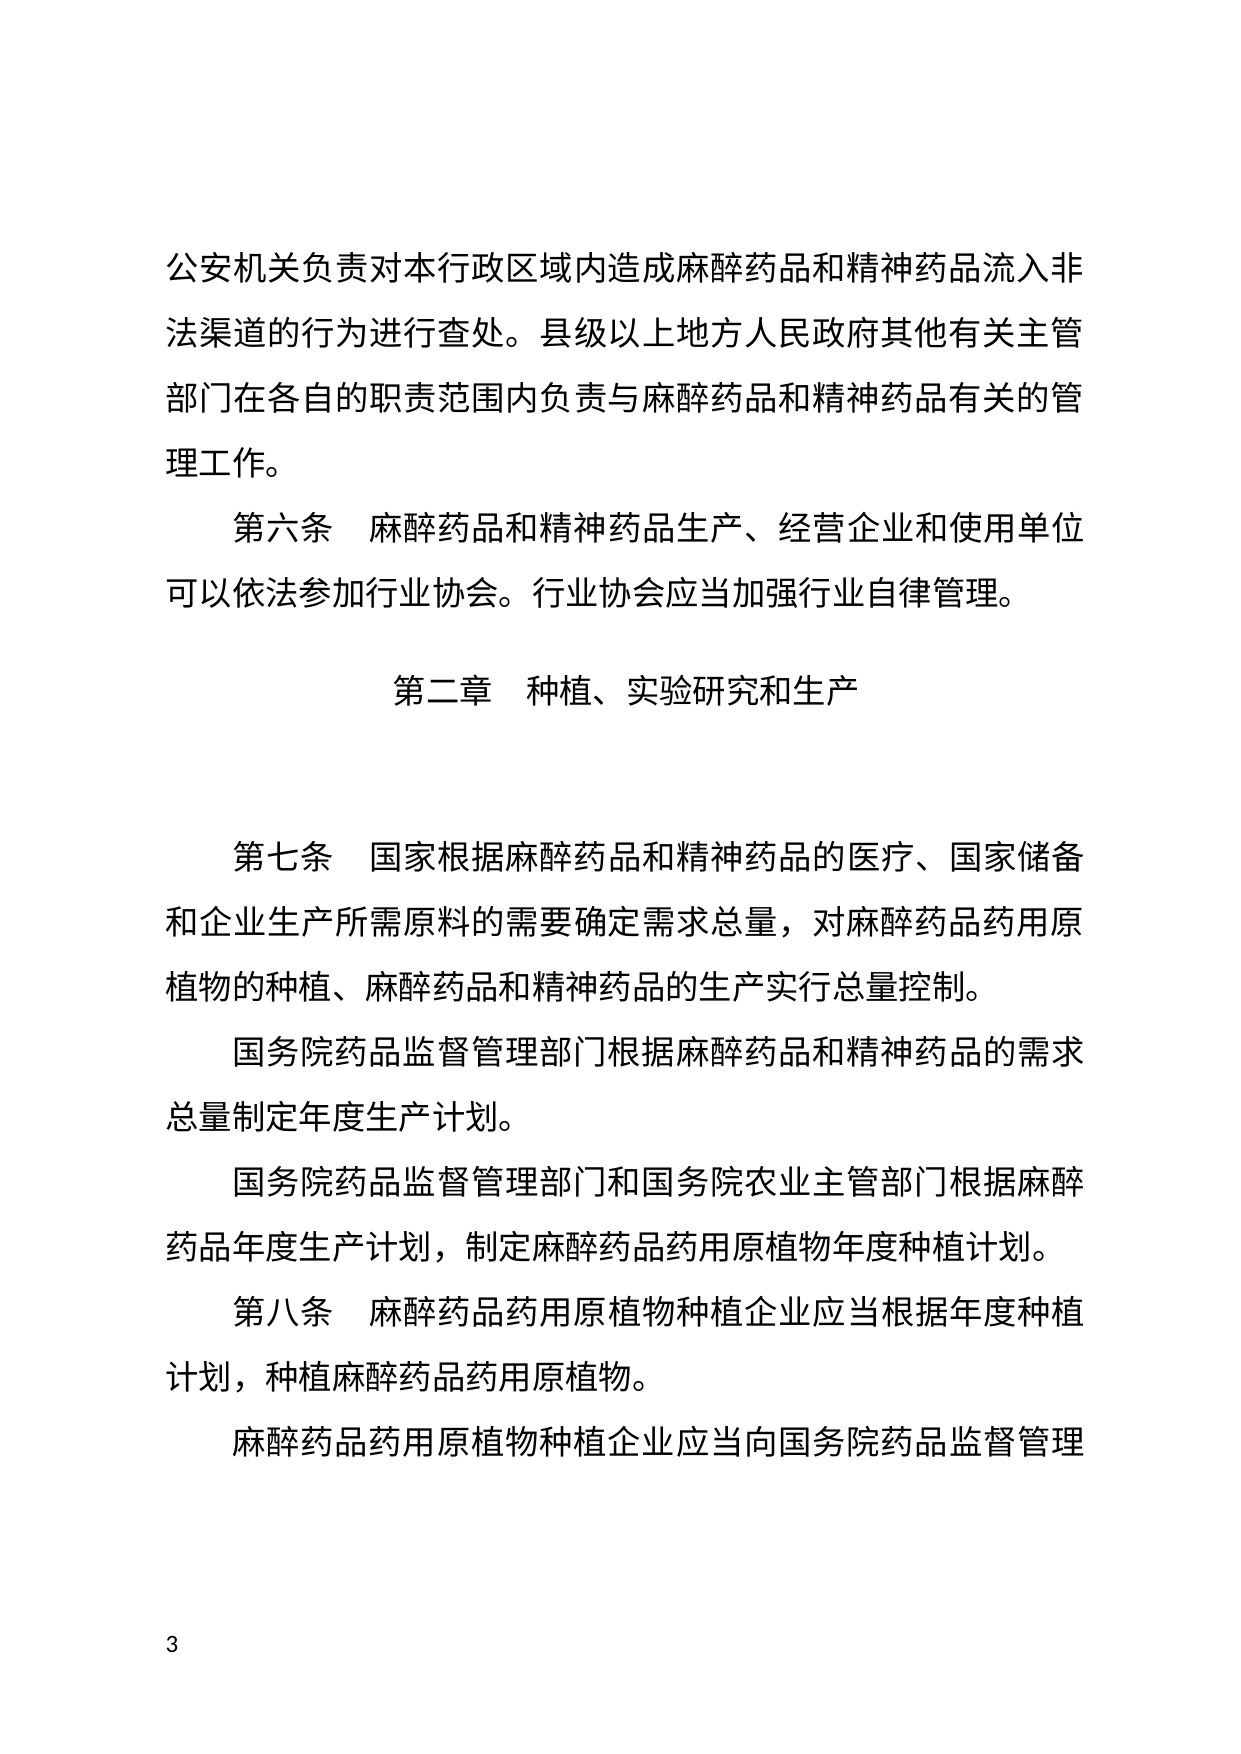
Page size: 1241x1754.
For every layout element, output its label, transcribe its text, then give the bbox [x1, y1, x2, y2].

text 国务院药品监督管理部门和国务院农业主管部门根据麻醉药品年度生产计划，制定麻醉药品药用原植物年度种植计划。 [165, 1147, 1087, 1277]
subtitle 第二章 种植、实验研究和生产 [165, 656, 1087, 721]
text 第六条 麻醉药品和精神药品生产、经营企业和使用单位可以依法参加行业协会。行业协会应当加强行业自律管理。 [165, 493, 1087, 623]
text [165, 1407, 1087, 1472]
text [165, 233, 1087, 493]
text 第八条 麻醉药品药用原植物种植企业应当根据年度种植计划，种植麻醉药品药用原植物。 [165, 1277, 1087, 1407]
text 第七条 国家根据麻醉药品和精神药品的医疗、国家储备和企业生产所需原料的需要确定需求总量，对麻醉药品药用原植物的种植、麻醉药品和精神药品的生产实行总量控制。 [165, 822, 1087, 1017]
text 国务院药品监督管理部门根据麻醉药品和精神药品的需求总量制定年度生产计划。 [165, 1017, 1087, 1147]
